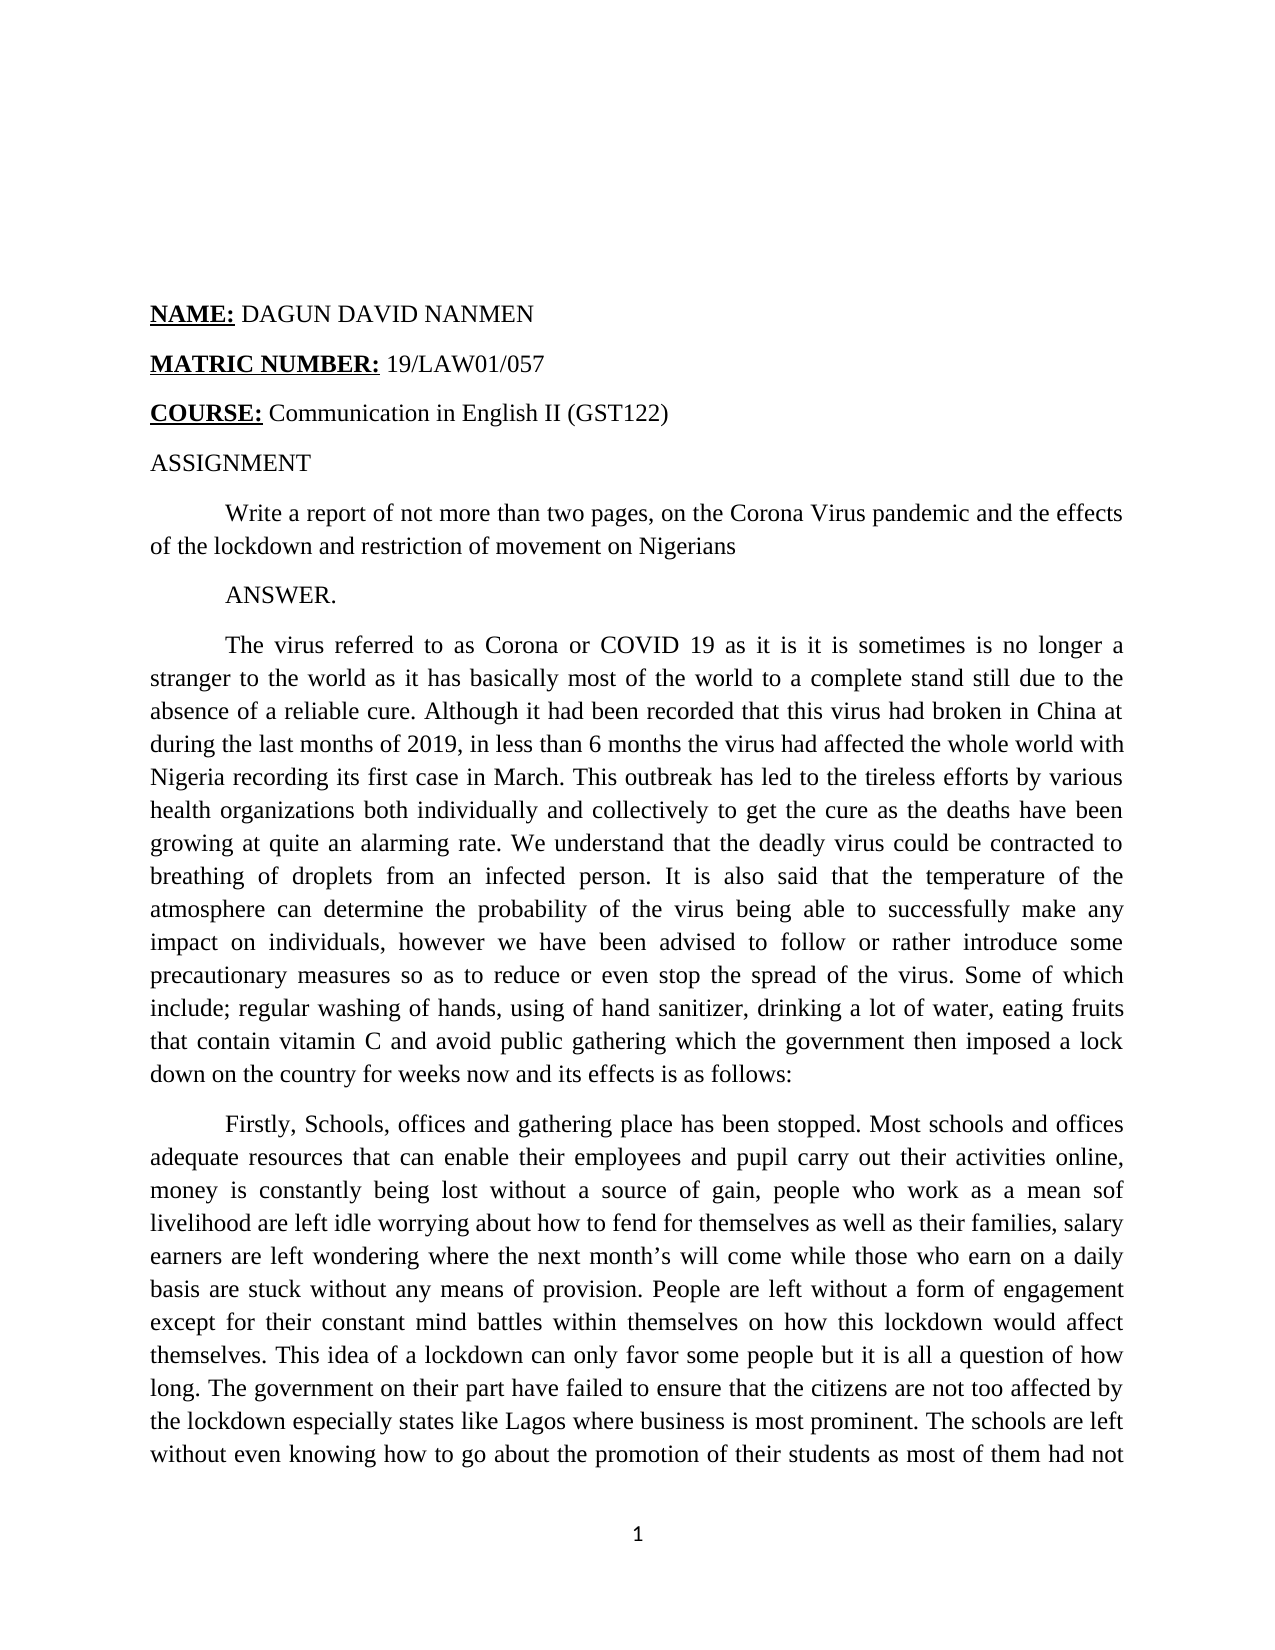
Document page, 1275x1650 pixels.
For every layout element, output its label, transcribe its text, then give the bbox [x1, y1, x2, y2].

text MATRIC NUMBER: 19/LAW01/057 [150, 349, 1125, 377]
text Write a report of not more than two pages, on the Corona Virus pandemic and the effects of the lockdown and restriction of movement on Nigerians [150, 498, 1125, 559]
text ASSIGNMENT [150, 448, 1125, 477]
text The virus referred to as Corona or COVID 19 as it is it is sometimes is no longer a stranger to the world as it has basically most of the world to a complete stand still due to the absence of a reliable cure. Although it had been recorded that this virus had broken in China at during the last months of 2019, in less than 6 months the virus had affected the whole world with Nigeria recording its first case in March. This outbreak has led to the tireless efforts by various health organizations both individually and collectively to get the cure as the deaths have been growing at quite an alarming rate. We understand that the deadly virus could be contracted to breathing of droplets from an infected person. It is also said that the temperature of the atmosphere can determine the probability of the virus being able to successfully make any impact on individuals, however we have been advised to follow or rather introduce some precautionary measures so as to reduce or even stop the spread of the virus. Some of which include; regular washing of hands, using of hand sanitizer, drinking a lot of water, eating fruits that contain vitamin C and avoid public gathering which the government then imposed a lock down on the country for weeks now and its effects is as follows: [150, 630, 1125, 1088]
text ANSWER. [150, 581, 1125, 609]
text COURSE: Communication in English II (GST122) [150, 398, 1125, 427]
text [150, 1109, 1125, 1468]
text NAME: DAGUN DAVID NANMEN [150, 299, 1125, 328]
